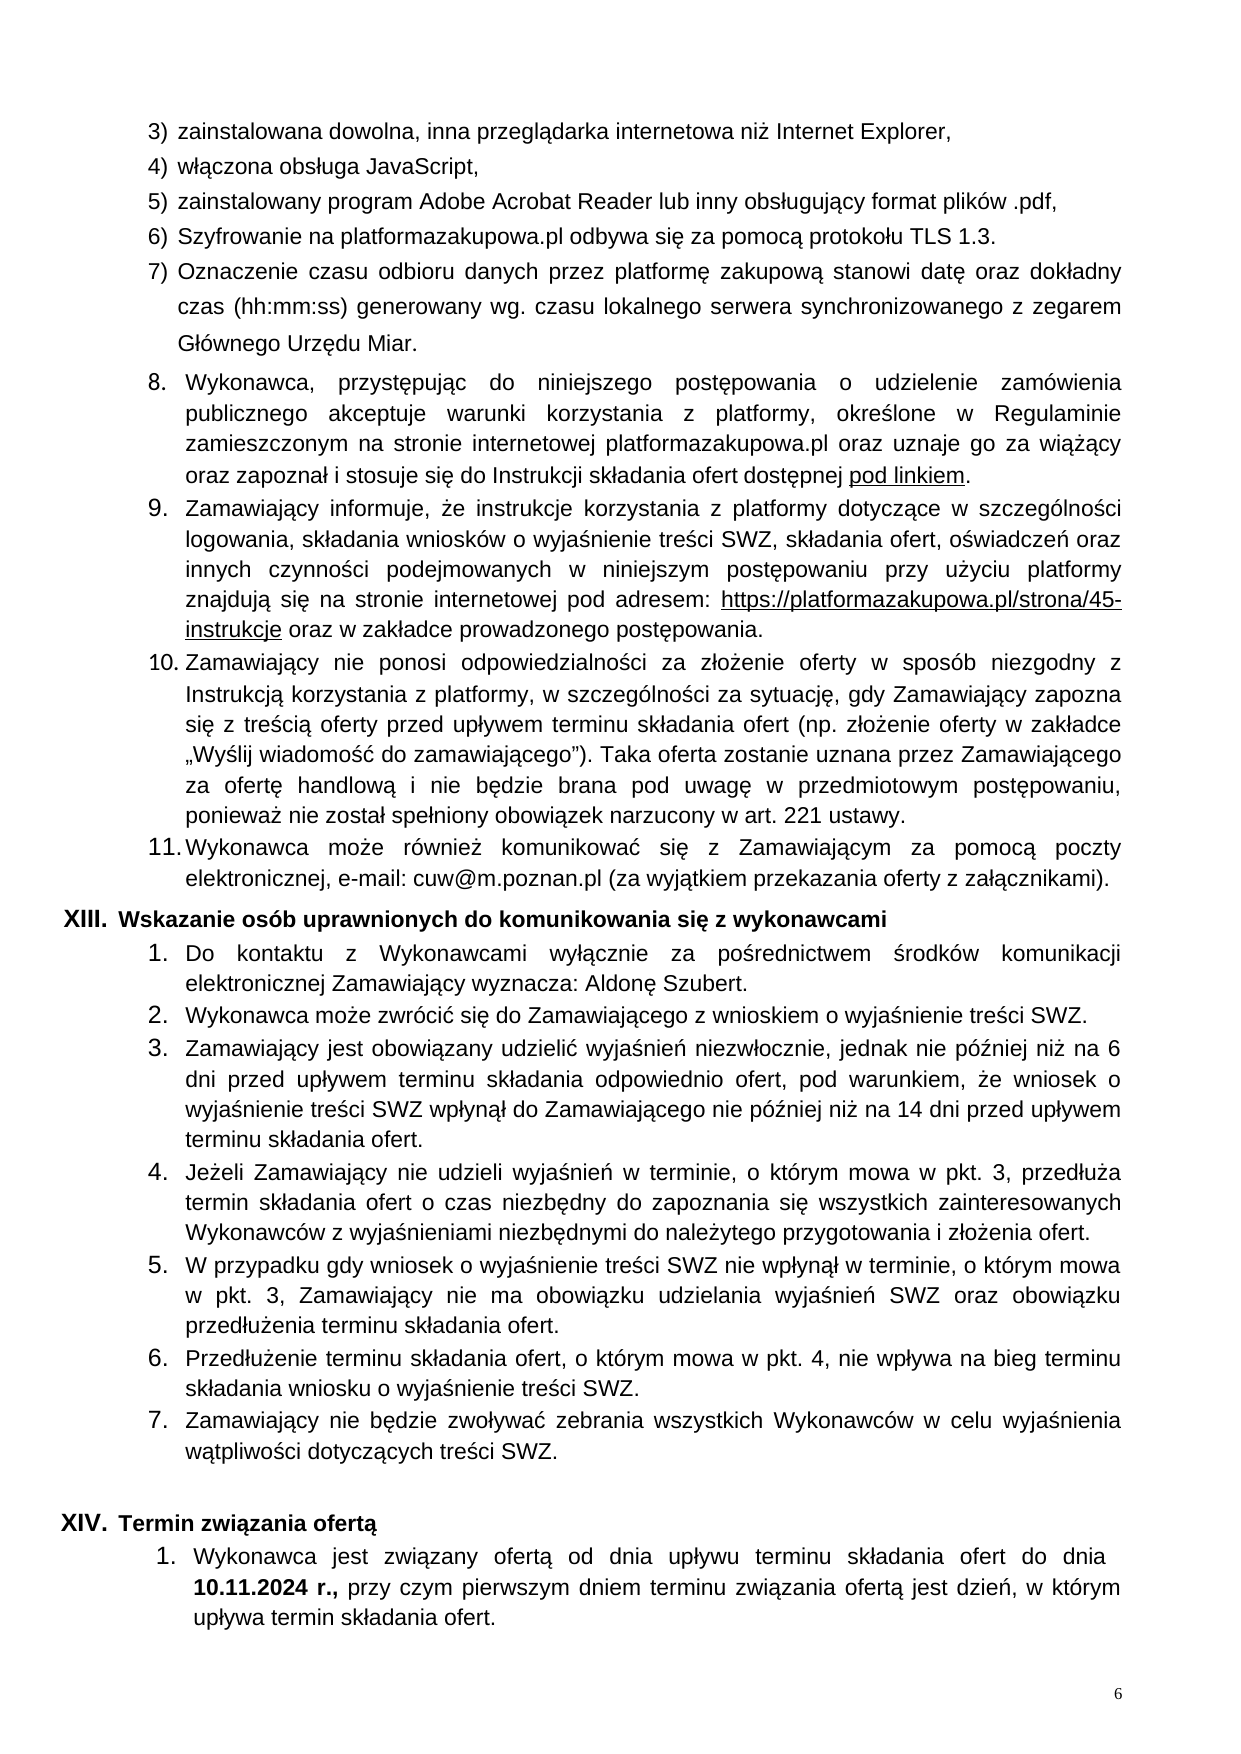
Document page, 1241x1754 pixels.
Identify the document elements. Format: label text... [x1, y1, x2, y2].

list Zamawiający nie będzie zwoływać zebrania wszystkich Wykonawców w celu wyjaśnienia wątpliwości dotyczących treści SWZ. [148, 1405, 1122, 1464]
list Zamawiający nie ponosi odpowiedzialności za złożenie oferty w sposób niezgodny z Instrukcją korzystania z platformy, w szczególności za sytuację, gdy Zamawiający zapozna się z treścią oferty przed upływem terminu składania ofert (np. złożenie oferty w zakładce „Wyślij wiadomość do zamawiającego”). Taka oferta zostanie uznana przez Zamawiającego za ofertę handlową i nie będzie brana pod uwagę w przedmiotowym postępowaniu, ponieważ nie został spełniony obowiązek narzucony w art. 221 ustawy. [148, 647, 1122, 828]
list Wykonawca, przystępując do niniejszego postępowania o udzielenie zamówienia publicznego akceptuje warunki korzystania z platformy, określone w Regulaminie zamieszczonym na stronie internetowej platformazakupowa.pl oraz uznaje go za wiążący oraz zapoznał i stosuje się do Instrukcji składania ofert dostępnej pod linkiem. [148, 366, 1122, 489]
list Wykonawca może również komunikować się z Zamawiającym za pomocą poczty elektronicznej, e-mail: cuw@m.poznan.pl (za wyjątkiem przekazania oferty z załącznikami). [148, 832, 1122, 891]
list Szyfrowanie na platformazakupowa.pl odbywa się za pomocą protokołu TLS 1.3. [148, 223, 1122, 249]
subtitle Wskazanie osób uprawnionych do komunikowania się z wykonawcami [108, 904, 1109, 933]
list zainstalowana dowolna, inna przeglądarka internetowa niż Internet Explorer, [148, 118, 1122, 144]
list Oznaczenie czasu odbioru danych przez platformę zakupową stanowi datę oraz dokładny czas (hh:mm:ss) generowany wg. czasu lokalnego serwera synchronizowanego z zegarem Głównego Urzędu Miar. [148, 258, 1122, 357]
list zainstalowany program Adobe Acrobat Reader lub inny obsługujący format plików .pdf, [148, 188, 1122, 214]
list W przypadku gdy wniosek o wyjaśnienie treści SWZ nie wpłynął w terminie, o którym mowa w pkt. 3, Zamawiający nie ma obowiązku udzielania wyjaśnień SWZ oraz obowiązku przedłużenia terminu składania ofert. [148, 1249, 1122, 1339]
list włączona obsługa JavaScript, [148, 153, 1122, 179]
list Zamawiający informuje, że instrukcje korzystania z platformy dotyczące w szczególności logowania, składania wniosków o wyjaśnienie treści SWZ, składania ofert, oświadczeń oraz innych czynności podejmowanych w niniejszym postępowaniu przy użyciu platformy znajdują się na stronie internetowej pod adresem: https://platformazakupowa.pl/strona/45-instrukcje oraz w zakładce prowadzonego postępowania. [148, 493, 1122, 643]
list Przedłużenie terminu składania ofert, o którym mowa w pkt. 4, nie wpływa na bieg terminu składania wniosku o wyjaśnienie treści SWZ. [148, 1343, 1122, 1402]
list Jeżeli Zamawiający nie udzieli wyjaśnień w terminie, o którym mowa w pkt. 3, przedłuża termin składania ofert o czas niezbędny do zapoznania się wszystkich zainteresowanych Wykonawców z wyjaśnieniami niezbędnymi do należytego przygotowania i złożenia ofert. [148, 1157, 1122, 1246]
subtitle Termin związania ofertą [108, 1508, 1109, 1537]
list Wykonawca jest związany ofertą od dnia upływu terminu składania ofert do dnia 10.11.2024 r., przy czym pierwszym dniem terminu związania ofertą jest dzień, w którym upływa termin składania ofert. [156, 1541, 1122, 1630]
list Do kontaktu z Wykonawcami wyłącznie za pośrednictwem środków komunikacji elektronicznej Zamawiający wyznacza: Aldonę Szubert. [148, 937, 1122, 996]
list Zamawiający jest obowiązany udzielić wyjaśnień niezwłocznie, jednak nie później niż na 6 dni przed upływem terminu składania odpowiednio ofert, pod warunkiem, że wniosek o wyjaśnienie treści SWZ wpłynął do Zamawiającego nie później niż na 14 dni przed upływem terminu składania ofert. [148, 1033, 1122, 1153]
list Wykonawca może zwrócić się do Zamawiającego z wnioskiem o wyjaśnienie treści SWZ. [148, 1000, 1122, 1029]
